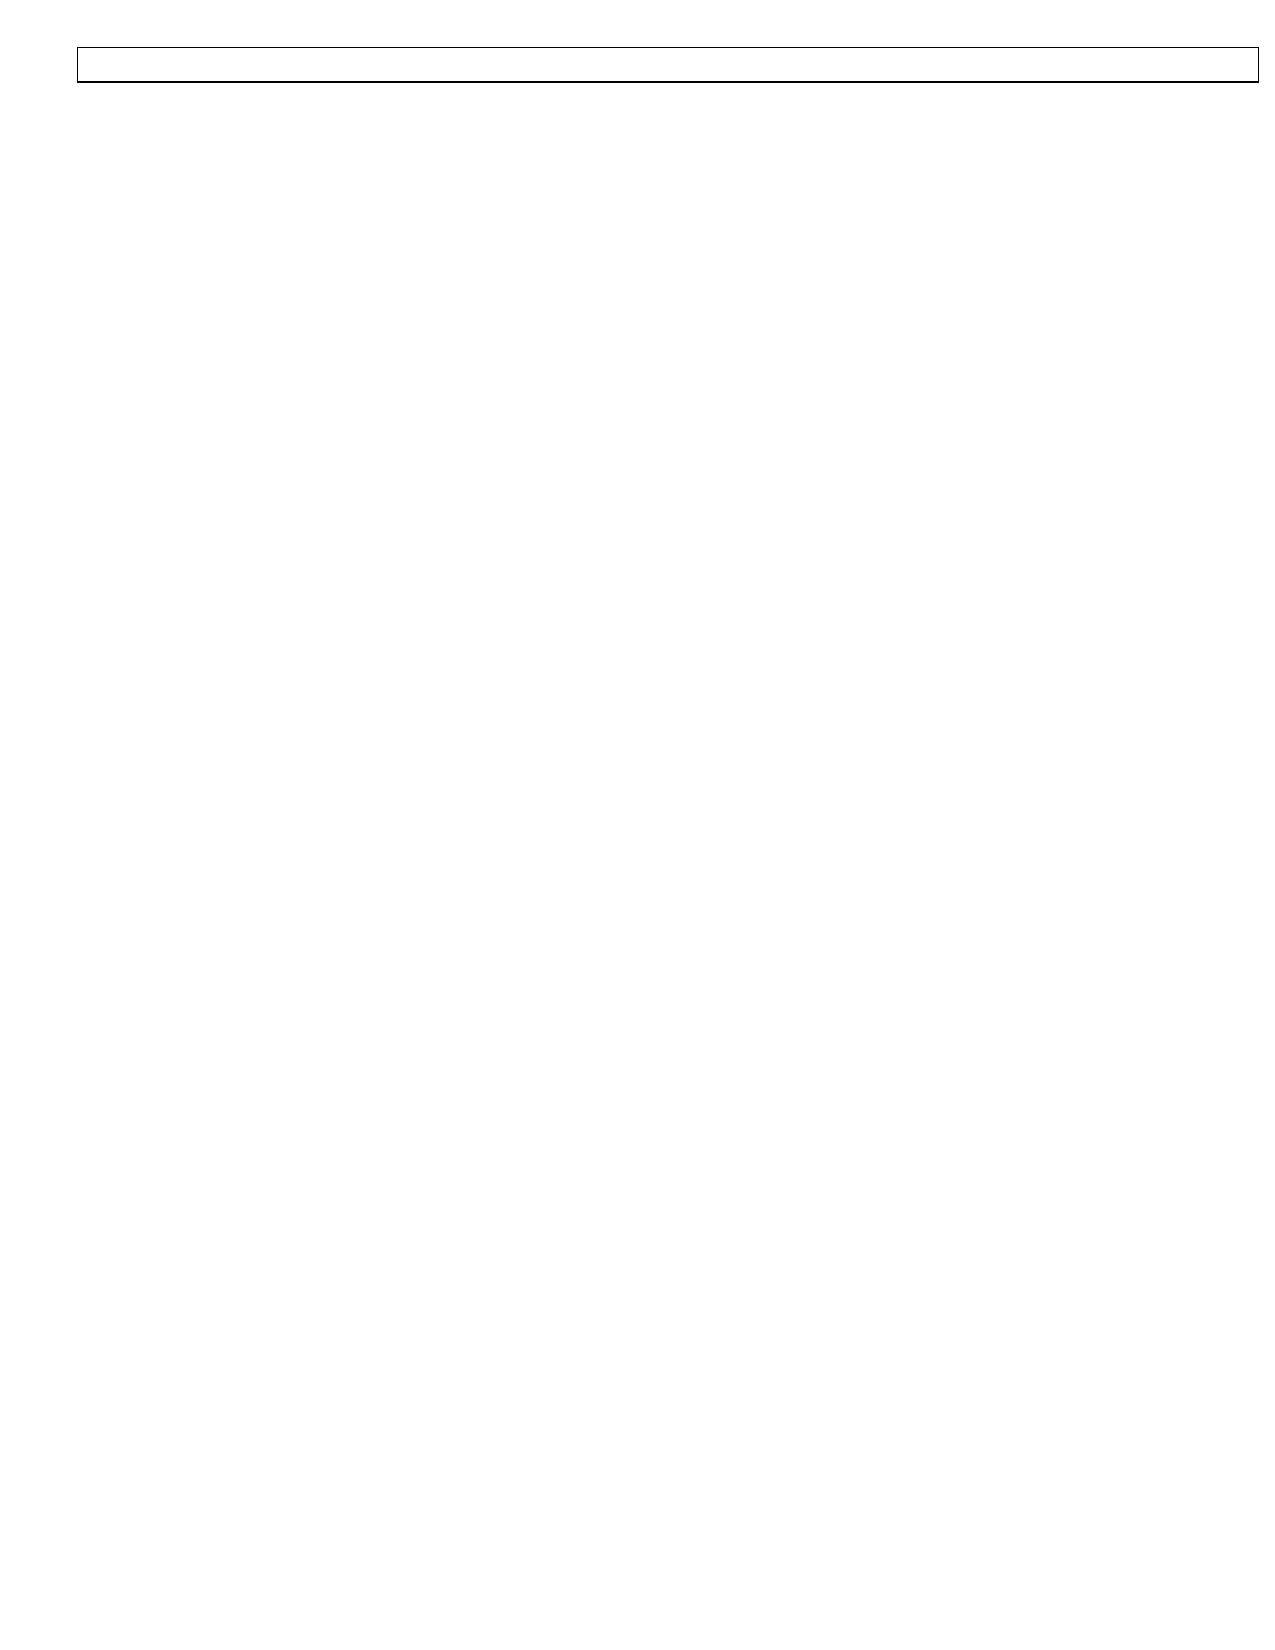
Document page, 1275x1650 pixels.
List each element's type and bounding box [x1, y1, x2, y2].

table_cell [78, 48, 1258, 81]
